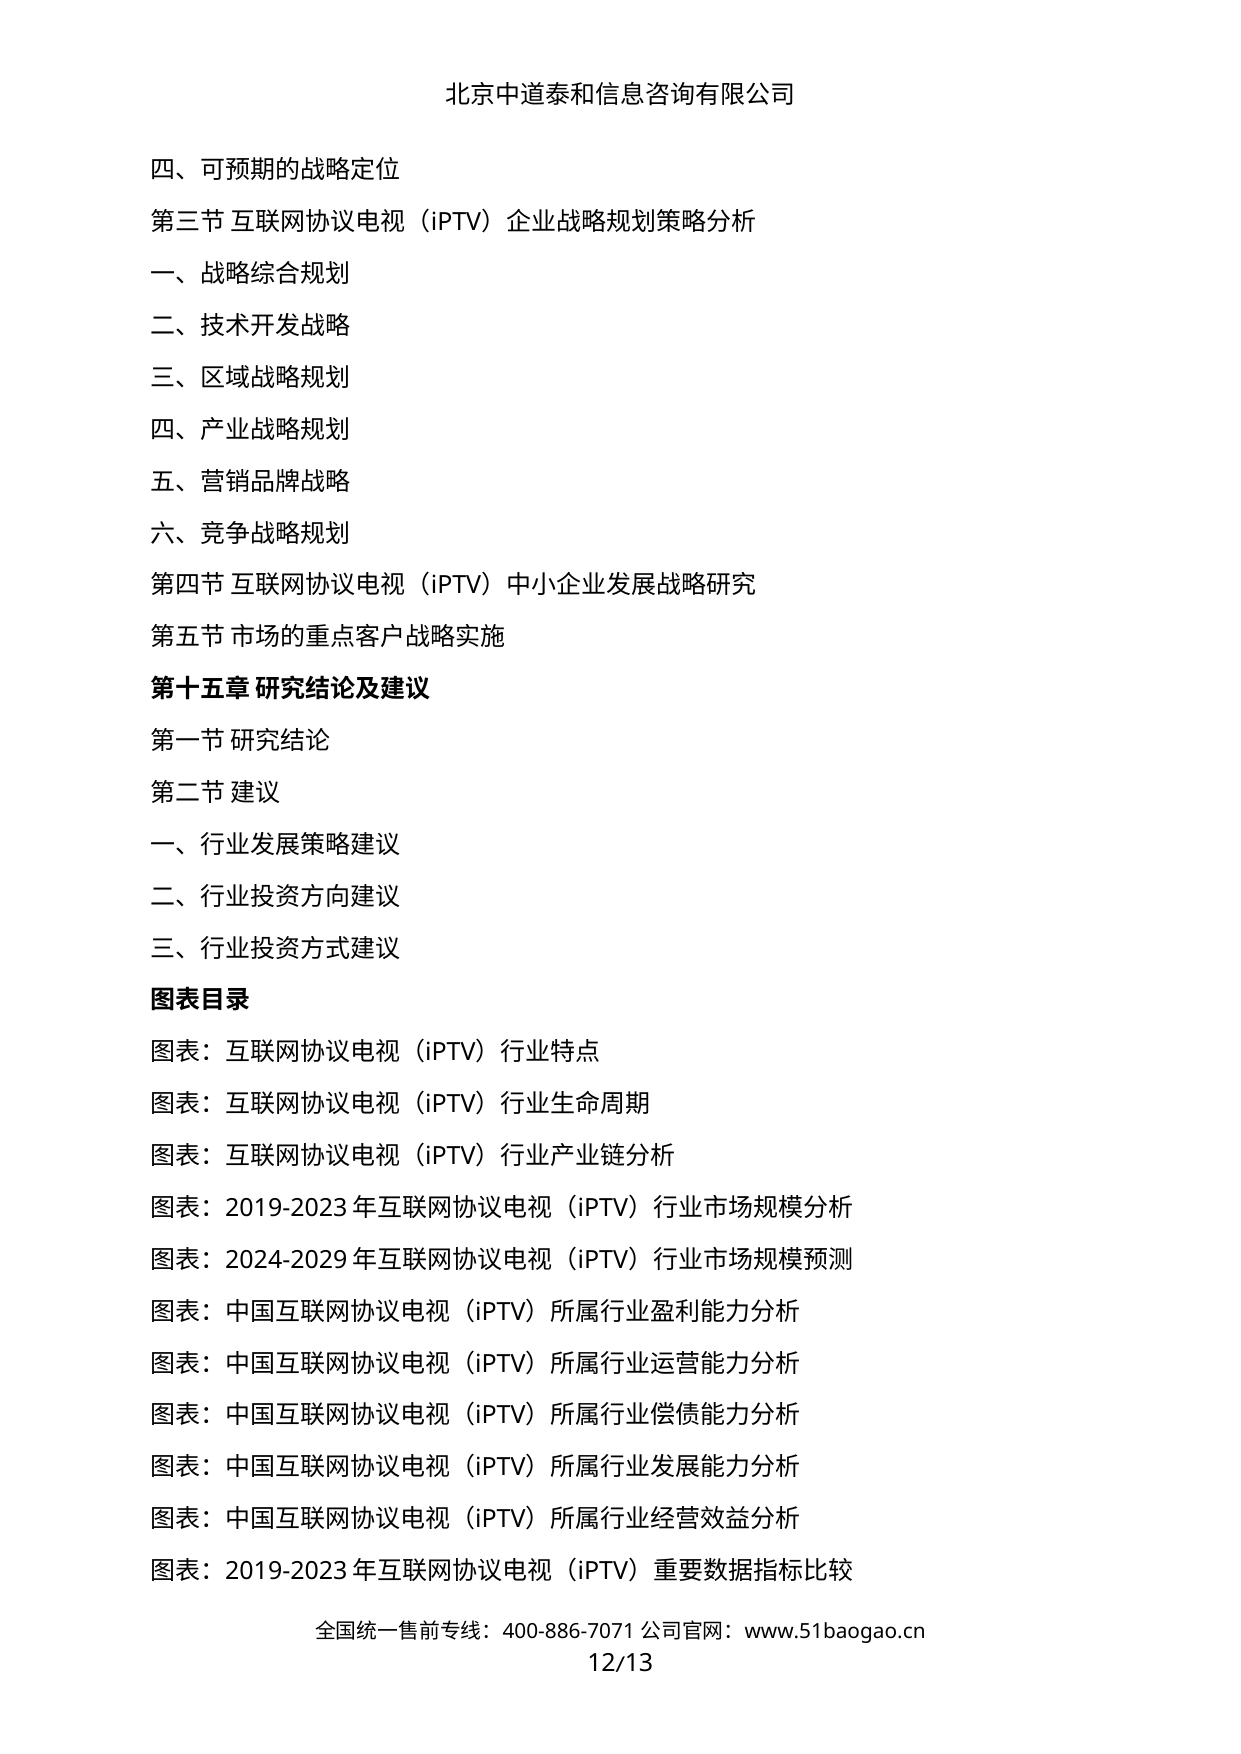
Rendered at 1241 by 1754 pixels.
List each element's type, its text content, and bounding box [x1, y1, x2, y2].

text 第五节 市场的重点客户战略实施 [150, 617, 1090, 653]
text 图表：中国互联网协议电视（iPTV）所属行业偿债能力分析 [150, 1395, 1090, 1431]
text 图表：2019-2023年互联网协议电视（iPTV）行业市场规模分析 [150, 1187, 1090, 1224]
text 三、行业投资方式建议 [150, 928, 1090, 964]
text 二、技术开发战略 [150, 306, 1090, 342]
text 五、营销品牌战略 [150, 461, 1090, 497]
text 图表：互联网协议电视（iPTV）行业生命周期 [150, 1084, 1090, 1120]
text 第二节 建议 [150, 772, 1090, 809]
text 一、战略综合规划 [150, 254, 1090, 290]
text 图表：中国互联网协议电视（iPTV）所属行业运营能力分析 [150, 1343, 1090, 1379]
text 图表：2024-2029年互联网协议电视（iPTV）行业市场规模预测 [150, 1239, 1090, 1276]
text 图表：中国互联网协议电视（iPTV）所属行业盈利能力分析 [150, 1291, 1090, 1327]
text 第四节 互联网协议电视（iPTV）中小企业发展战略研究 [150, 565, 1090, 601]
text 四、产业战略规划 [150, 409, 1090, 446]
text 第三节 互联网协议电视（iPTV）企业战略规划策略分析 [150, 202, 1090, 238]
text 图表：中国互联网协议电视（iPTV）所属行业发展能力分析 [150, 1447, 1090, 1483]
text 图表：互联网协议电视（iPTV）行业特点 [150, 1032, 1090, 1068]
text 三、区域战略规划 [150, 357, 1090, 394]
text 第十五章 研究结论及建议 [150, 669, 1090, 705]
text 图表：中国互联网协议电视（iPTV）所属行业经营效益分析 [150, 1499, 1090, 1535]
text 图表目录 [150, 980, 1090, 1016]
text 二、行业投资方向建议 [150, 876, 1090, 912]
text 四、可预期的战略定位 [150, 150, 1090, 186]
text 六、竞争战略规划 [150, 513, 1090, 549]
text 图表：互联网协议电视（iPTV）行业产业链分析 [150, 1136, 1090, 1172]
text 一、行业发展策略建议 [150, 824, 1090, 861]
text 图表：2019-2023年互联网协议电视（iPTV）重要数据指标比较 [150, 1551, 1090, 1587]
text 第一节 研究结论 [150, 721, 1090, 757]
